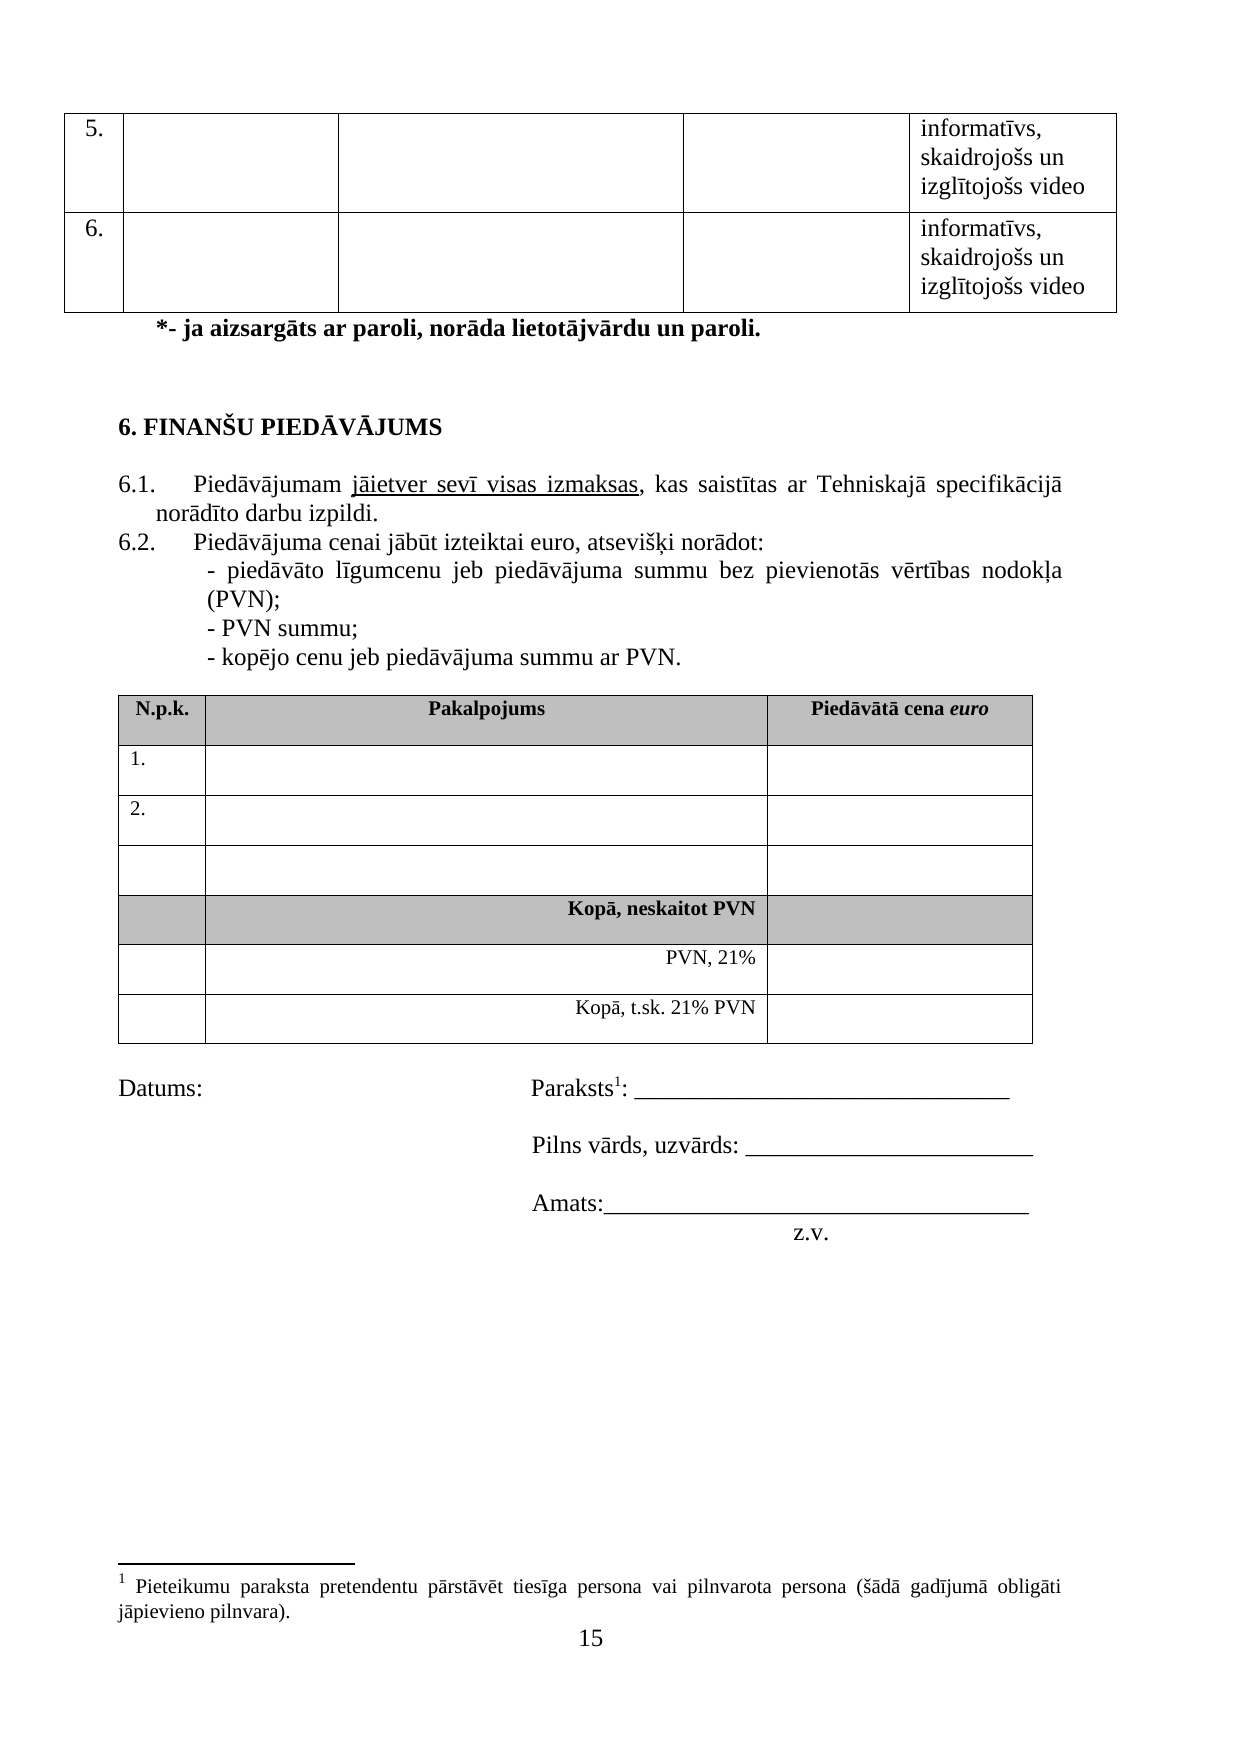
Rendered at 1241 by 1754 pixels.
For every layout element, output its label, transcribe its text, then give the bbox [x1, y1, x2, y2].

table_cell [206, 796, 767, 845]
table_cell [206, 846, 767, 895]
table_header Pakalpojums [206, 696, 767, 745]
table_cell [684, 213, 909, 312]
table_cell [768, 846, 1032, 895]
table_cell [768, 896, 1032, 944]
table_cell [119, 945, 205, 994]
table_cell [768, 746, 1032, 795]
text Amats:__________________________________ [532, 1188, 1142, 1217]
table_header Piedāvātā cena euro [768, 696, 1032, 745]
table_cell [768, 796, 1032, 845]
table_cell [684, 114, 909, 212]
table_cell [119, 846, 205, 895]
text - piedāvāto līgumcenu jeb piedāvājuma summu bez pievienotās vērtības nodokļa (PVN); [207, 556, 1063, 613]
table_cell PVN, 21% [206, 945, 767, 994]
table_cell 2. [119, 796, 205, 845]
table_cell [339, 213, 683, 312]
text 6. FINANŠU PIEDĀVĀJUMS [118, 412, 1063, 441]
table_cell informatīvs, skaidrojošs un izglītojošs video [910, 114, 1116, 212]
table_cell 5. [65, 114, 123, 212]
list Piedāvājumam jāietver sevī visas izmaksas, kas saistītas ar Tehniskajā specifikācijā norādīto darbu izpildi. [118, 469, 1063, 527]
text Pilns vārds, uzvārds: _______________________ [532, 1130, 1142, 1159]
table_cell informatīvs, skaidrojošs un izglītojošs video [910, 213, 1116, 312]
text z.v. [718, 1217, 1142, 1245]
table_cell [768, 995, 1032, 1043]
table_cell Kopā, neskaitot PVN [206, 896, 767, 944]
table_cell 1. [119, 746, 205, 795]
text Datums: Paraksts: ______________________________ [118, 1073, 1063, 1102]
table_header N.p.k. [119, 696, 205, 745]
table_cell [124, 213, 338, 312]
text - PVN summu; [207, 613, 1063, 642]
table_cell [768, 945, 1032, 994]
text *- ja aizsargāts ar paroli, norāda lietotājvārdu un paroli. [156, 313, 1063, 342]
table_cell [119, 896, 205, 944]
table_cell Kopā, t.sk. 21% PVN [206, 995, 767, 1043]
table_cell [206, 746, 767, 795]
list Piedāvājuma cenai jābūt izteiktai euro, atsevišķi norādot: [118, 527, 1063, 556]
text - kopējo cenu jeb piedāvājuma summu ar PVN. [207, 642, 1063, 671]
table_cell [339, 114, 683, 212]
table_cell 6. [65, 213, 123, 312]
table_cell [124, 114, 338, 212]
table_cell [119, 995, 205, 1043]
